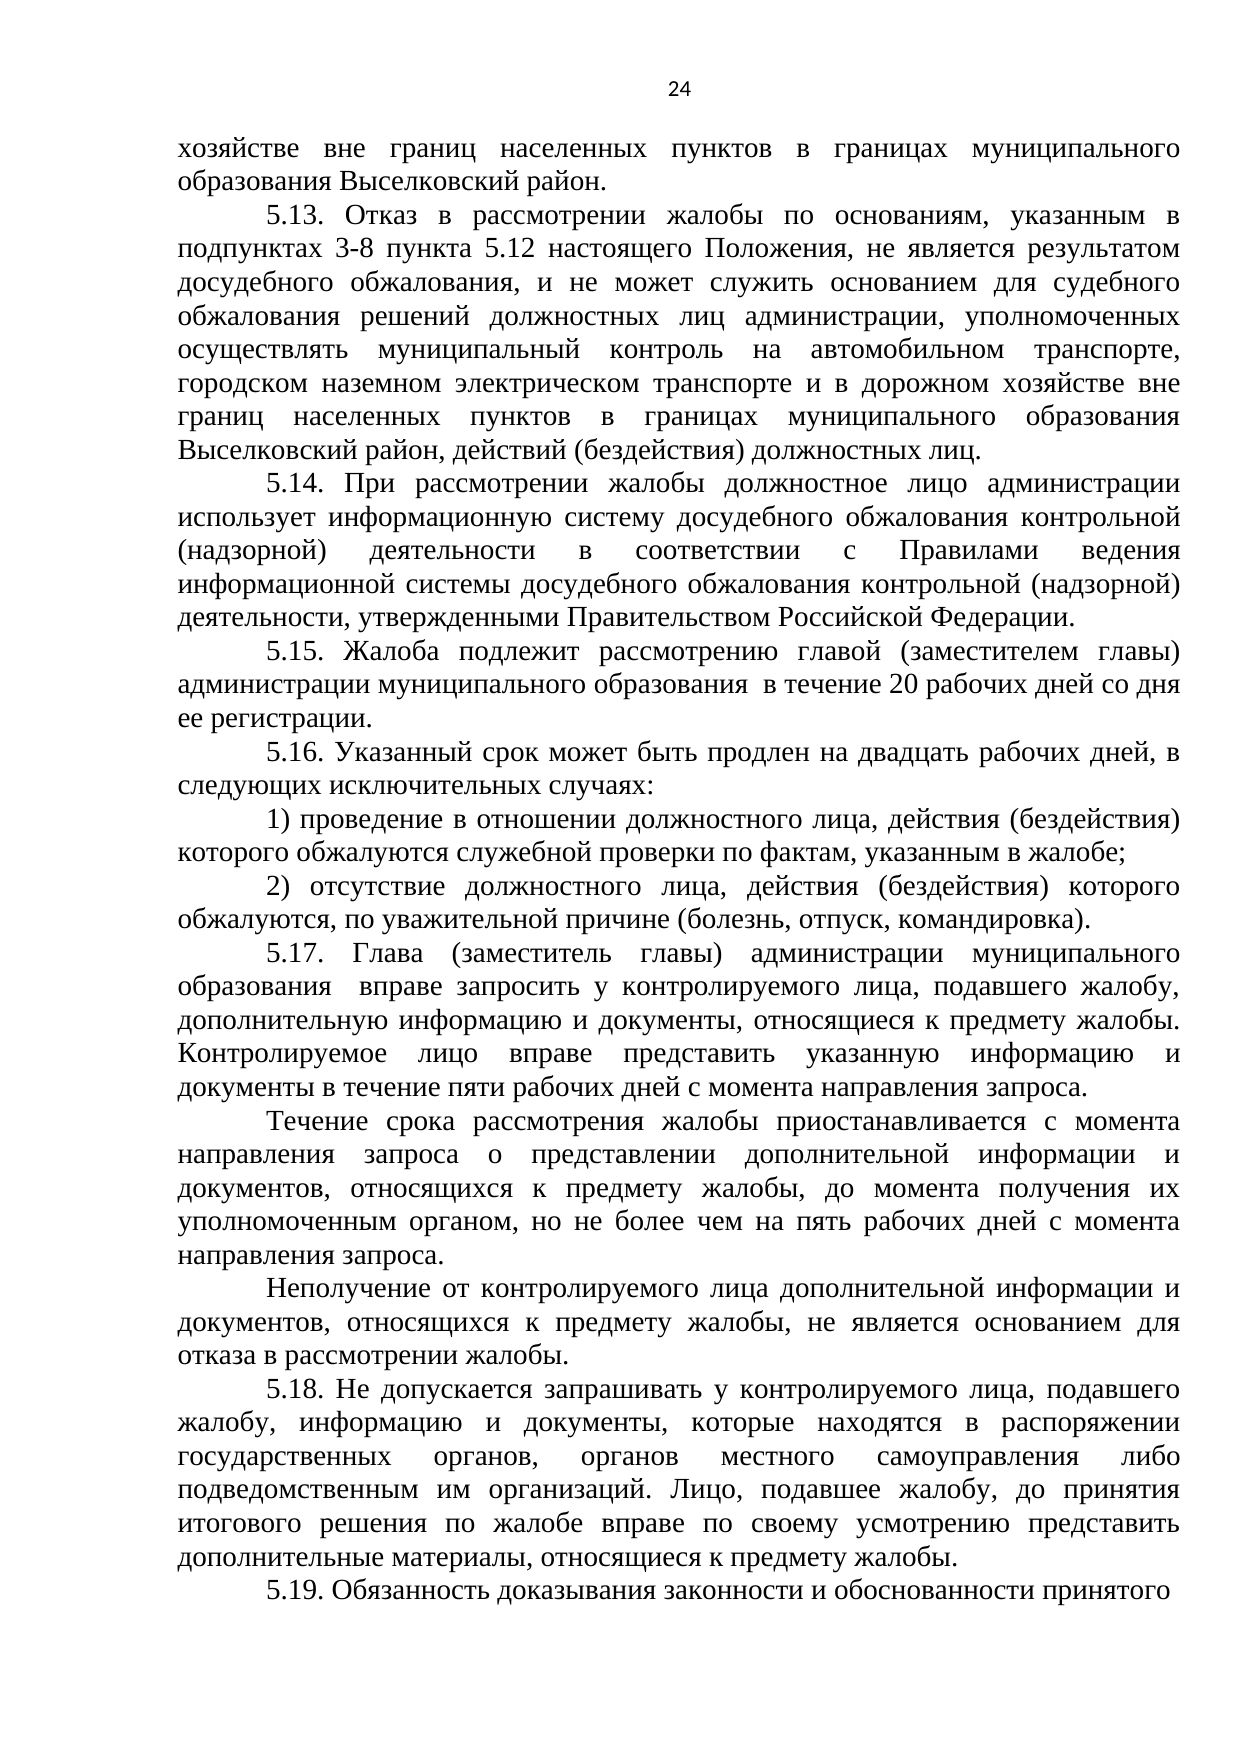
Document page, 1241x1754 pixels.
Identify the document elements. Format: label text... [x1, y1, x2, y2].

text 5.14. При рассмотрении жалобы должностное лицо администрации использует информационную систему досудебного обжалования контрольной (надзорной) деятельности в соответствии с Правилами ведения информационной системы досудебного обжалования контрольной (надзорной) деятельности, утвержденными Правительством Российской Федерации. [177, 465, 1181, 633]
text 2) отсутствие должностного лица, действия (бездействия) которого обжалуются, по уважительной причине (болезнь, отпуск, командировка). [177, 868, 1181, 935]
text 5.18. Не допускается запрашивать у контролируемого лица, подавшего жалобу, информацию и документы, которые находятся в распоряжении государственных органов, органов местного самоуправления либо подведомственным им организаций. Лицо, подавшее жалобу, до принятия итогового решения по жалобе вправе по своему усмотрению представить дополнительные материалы, относящиеся к предмету жалобы. [177, 1371, 1181, 1572]
text 5.19. Обязанность доказывания законности и обоснованности принятого [177, 1572, 1181, 1606]
text 5.17. Глава (заместитель главы) администрации муниципального образования вправе запросить у контролируемого лица, подавшего жалобу, дополнительную информацию и документы, относящиеся к предмету жалобы. Контролируемое лицо вправе представить указанную информацию и документы в течение пяти рабочих дней с момента направления запроса. [177, 935, 1181, 1103]
text Неполучение от контролируемого лица дополнительной информации и документов, относящихся к предмету жалобы, не является основанием для отказа в рассмотрении жалобы. [177, 1270, 1181, 1371]
text 5.16. Указанный срок может быть продлен на двадцать рабочих дней, в следующих исключительных случаях: [177, 734, 1181, 801]
text 5.15. Жалоба подлежит рассмотрению главой (заместителем главы) администрации муниципального образования в течение 20 рабочих дней со дня ее регистрации. [177, 633, 1181, 734]
text 1) проведение в отношении должностного лица, действия (бездействия) которого обжалуются служебной проверки по фактам, указанным в жалобе; [177, 801, 1181, 868]
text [177, 130, 1181, 197]
text 5.13. Отказ в рассмотрении жалобы по основаниям, указанным в подпунктах 3-8 пункта 5.12 настоящего Положения, не является результатом досудебного обжалования, и не может служить основанием для судебного обжалования решений должностных лиц администрации, уполномоченных осуществлять муниципальный контроль на автомобильном транспорте, городском наземном электрическом транспорте и в дорожном хозяйстве вне границ населенных пунктов в границах муниципального образования Выселковский район, действий (бездействия) должностных лиц. [177, 197, 1181, 465]
text Течение срока рассмотрения жалобы приостанавливается с момента направления запроса о представлении дополнительной информации и документов, относящихся к предмету жалобы, до момента получения их уполномоченным органом, но не более чем на пять рабочих дней с момента направления запроса. [177, 1103, 1181, 1270]
